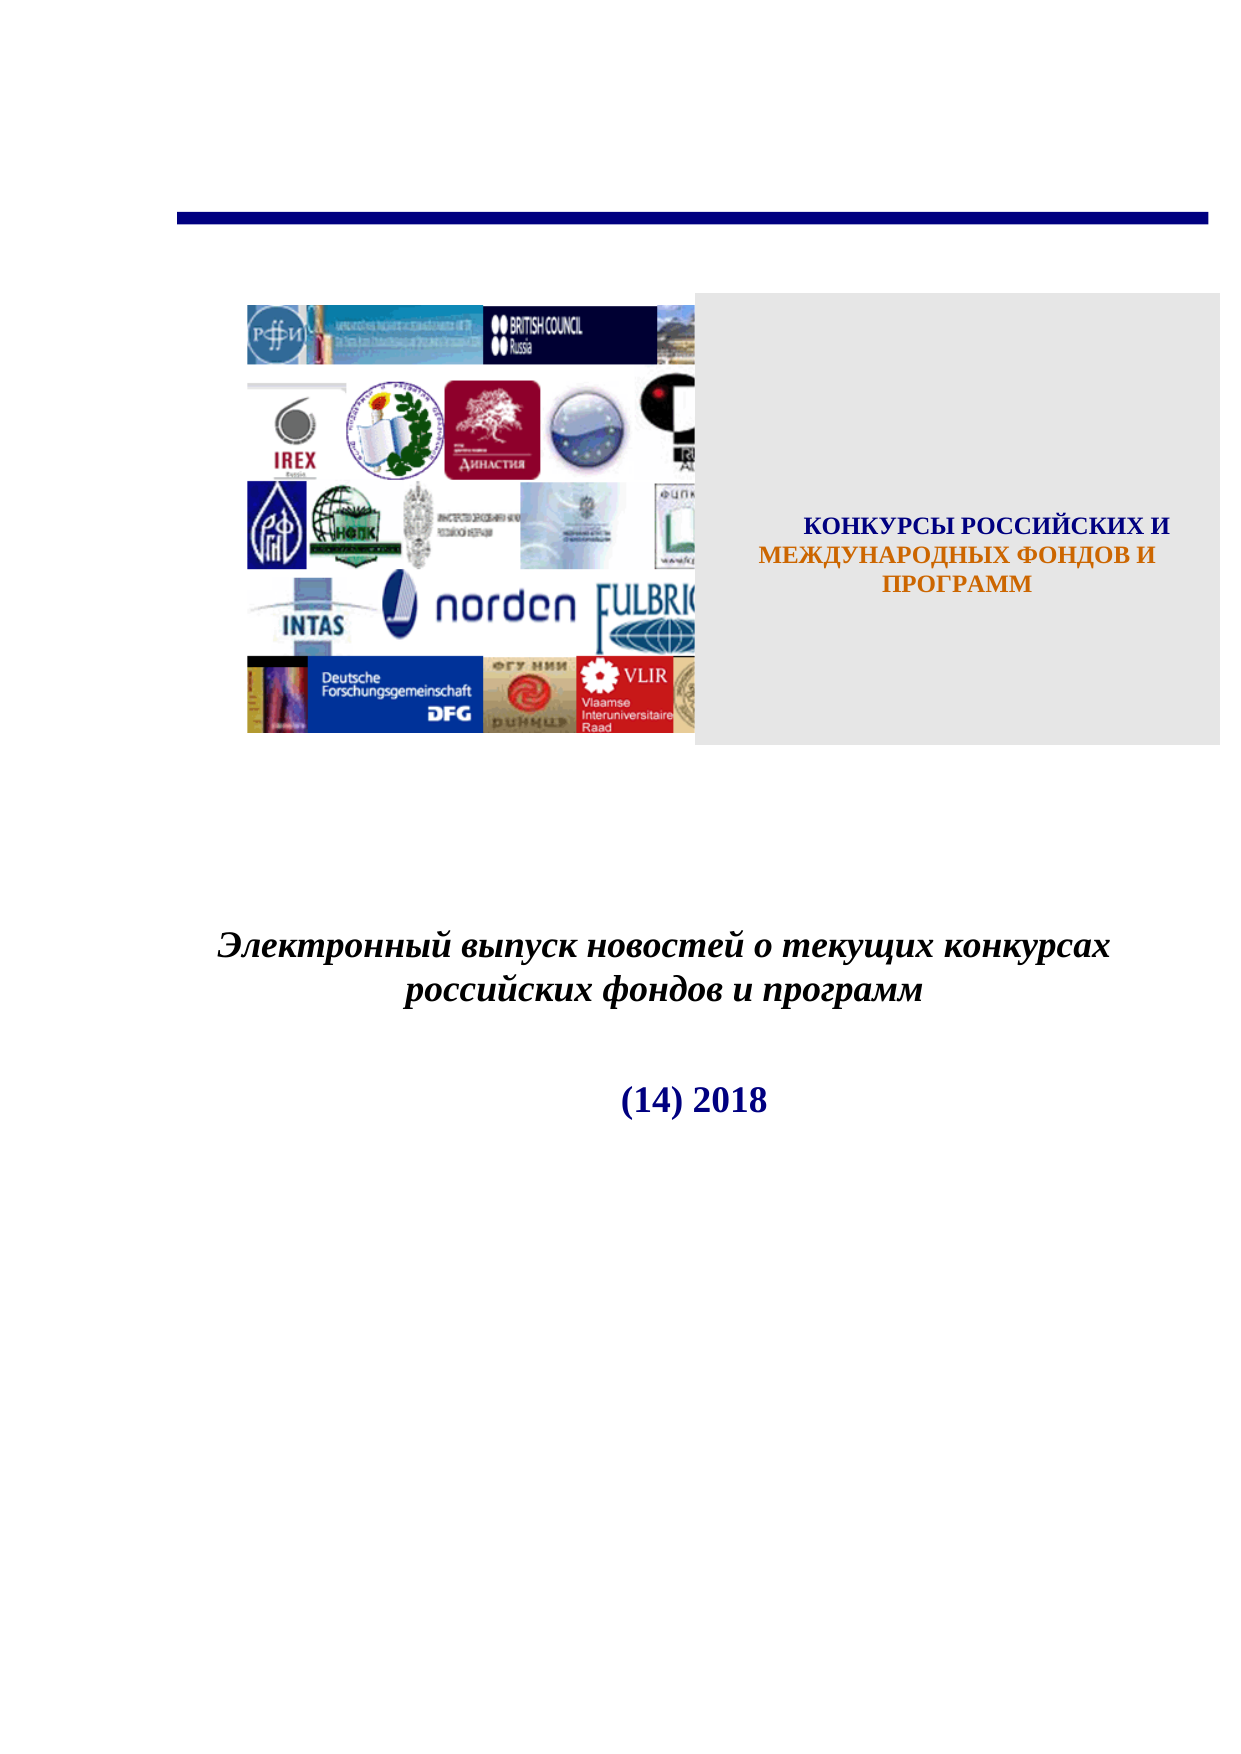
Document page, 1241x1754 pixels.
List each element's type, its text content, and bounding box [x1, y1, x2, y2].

text Электронный выпуск новостей о текущих конкурсах российских фондов и программ [177, 923, 1152, 1009]
table_header КОНКУРСЫ РОССИЙСКИХ И МЕЖДУНАРОДНЫХ ФОНДОВ И ПРОГРАММ [695, 293, 1220, 745]
table_header [177, 293, 694, 745]
text (14) 2018 [177, 1077, 1152, 1120]
picture [247, 305, 695, 733]
